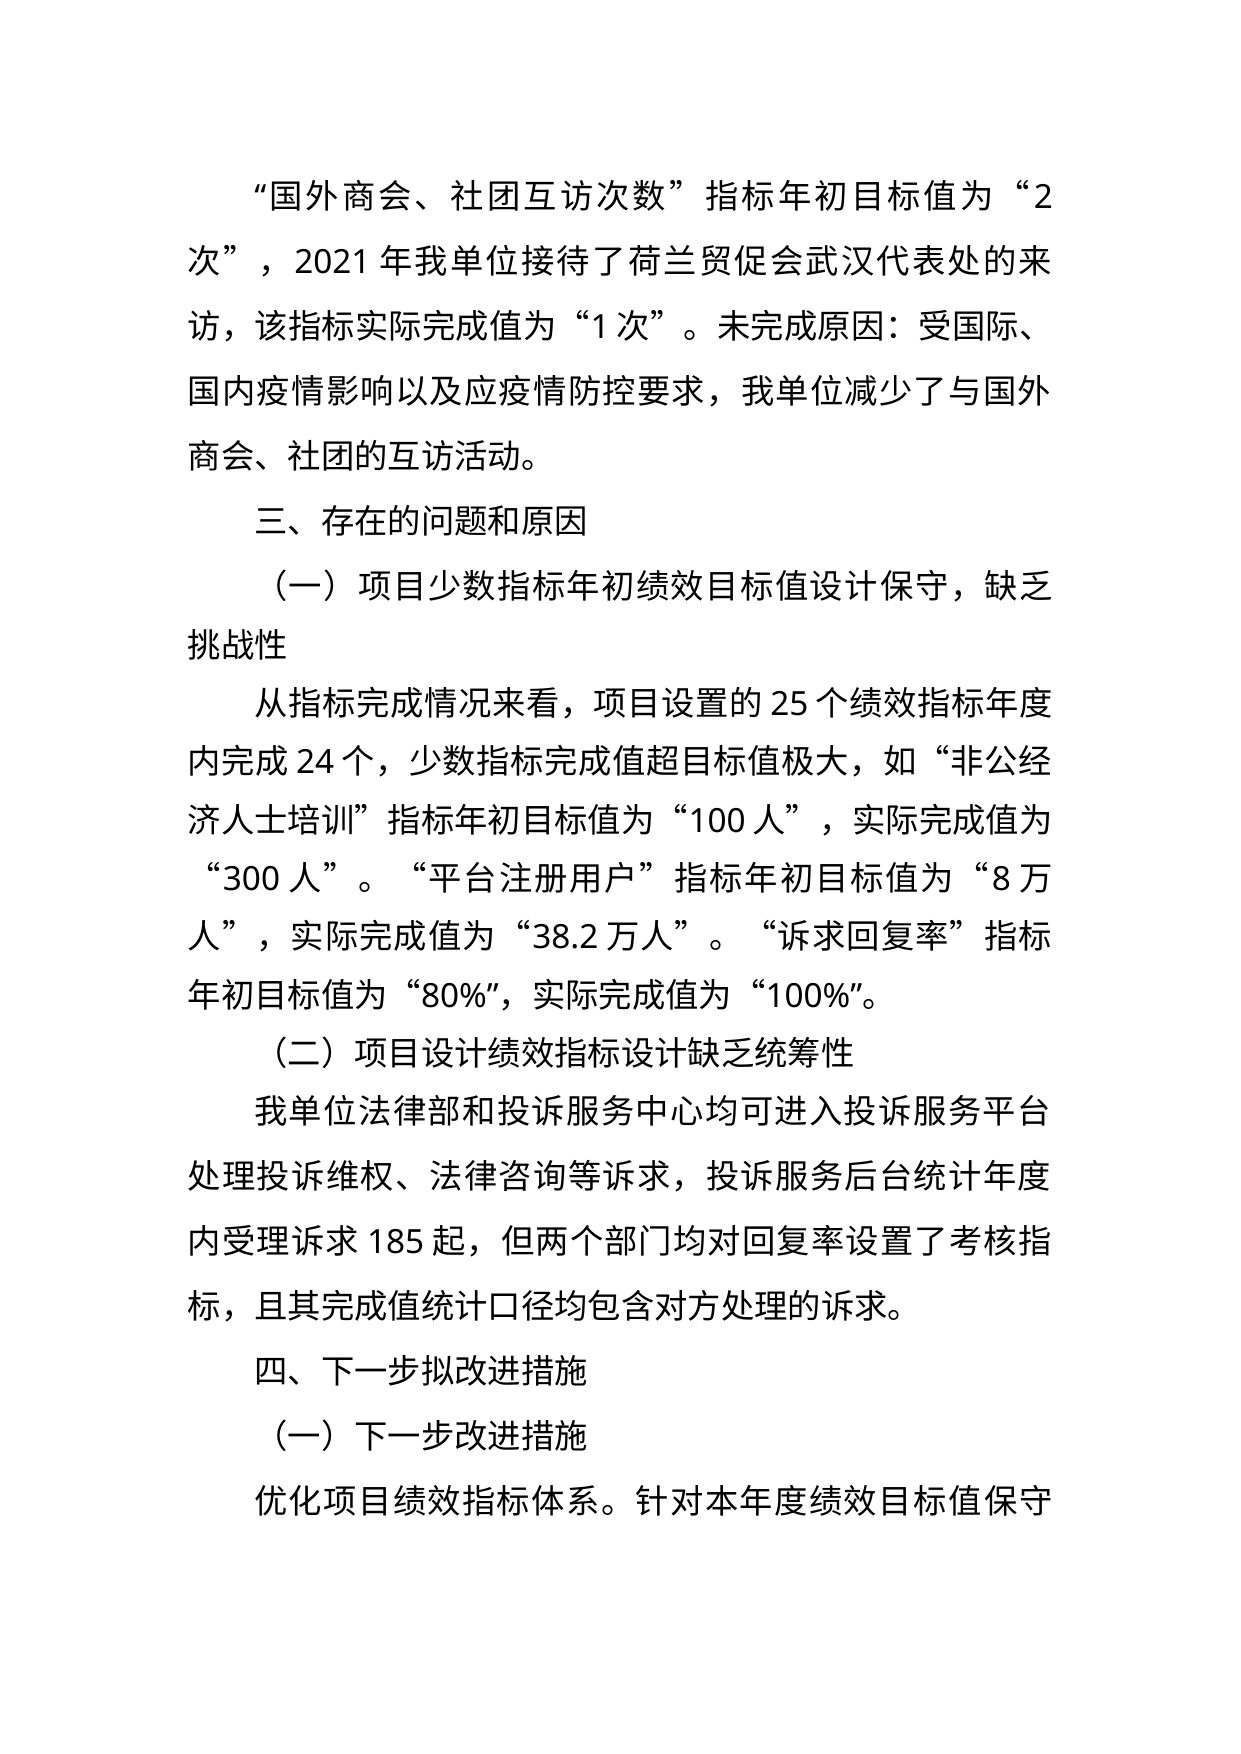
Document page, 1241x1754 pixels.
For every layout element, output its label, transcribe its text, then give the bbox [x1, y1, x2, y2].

text 四、下一步拟改进措施 [187, 1337, 1053, 1402]
text （一）项目少数指标年初绩效目标值设计保守，缺乏挑战性 [187, 552, 1053, 669]
text 三、存在的问题和原因 [187, 487, 1053, 552]
text （一）下一步改进措施 [187, 1402, 1053, 1467]
text 我单位法律部和投诉服务中心均可进入投诉服务平台处理投诉维权、法律咨询等诉求，投诉服务后台统计年度内受理诉求185起，但两个部门均对回复率设置了考核指标，且其完成值统计口径均包含对方处理的诉求。 [187, 1077, 1053, 1337]
text （二）项目设计绩效指标设计缺乏统筹性 [187, 1019, 1053, 1077]
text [187, 1467, 1053, 1532]
text 从指标完成情况来看，项目设置的25个绩效指标年度内完成24个，少数指标完成值超目标值极大，如“非公经济人士培训”指标年初目标值为“100人”，实际完成值为“300人”。“平台注册用户”指标年初目标值为“8万人”，实际完成值为“38.2万人”。“诉求回复率”指标年初目标值为“80%”，实际完成值为“100%”。 [187, 669, 1053, 1019]
text “国外商会、社团互访次数”指标年初目标值为“2次”，2021年我单位接待了荷兰贸促会武汉代表处的来访，该指标实际完成值为“1次”。未完成原因：受国际、国内疫情影响以及应疫情防控要求，我单位减少了与国外商会、社团的互访活动。 [187, 162, 1053, 487]
